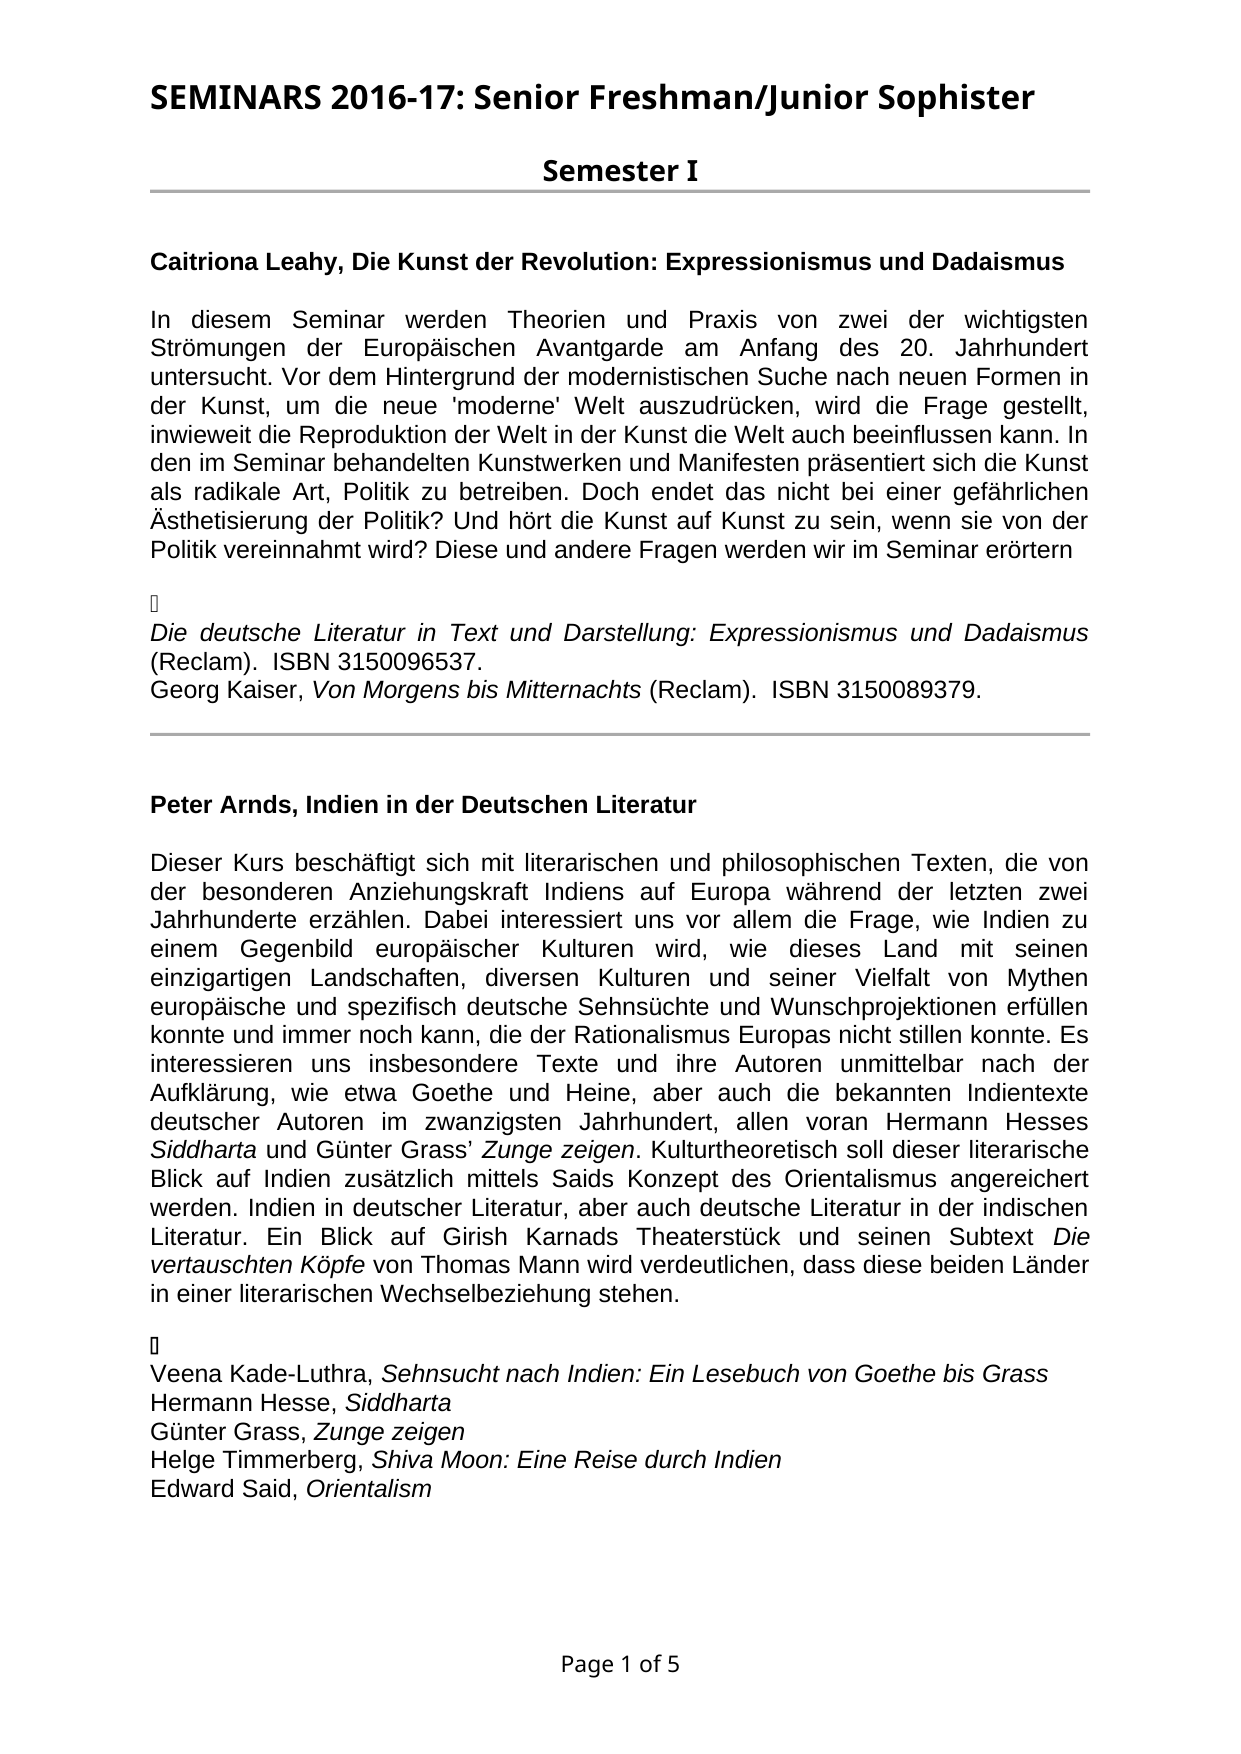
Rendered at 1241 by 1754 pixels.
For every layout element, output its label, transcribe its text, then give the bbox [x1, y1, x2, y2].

text Günter Grass, Zunge zeigen [150, 1417, 1090, 1446]
text Helge Timmerberg, Shiva Moon: Eine Reise durch Indien [150, 1446, 1090, 1474]
list Die deutsche Literatur in Text und Darstellung: Expressionismus und Dadaismus (Reclam). ISBN 3150096537. [150, 618, 1090, 675]
text Veena Kade-Luthra, Sehnsucht nach Indien: Ein Lesebuch von Goethe bis Grass [150, 1359, 1090, 1388]
text Peter Arnds, Indien in der Deutschen Literatur [150, 790, 1090, 819]
list Georg Kaiser, Von Morgens bis Mitternachts (Reclam). ISBN 3150089379. [150, 675, 1090, 704]
text Semester I [150, 150, 1090, 189]
text Dieser Kurs beschäftigt sich mit literarischen und philosophischen Texten, die von der besonderen Anziehungskraft Indiens auf Europa während der letzten zwei Jahrhunderte erzählen. Dabei interessiert uns vor allem die Frage, wie Indien zu einem Gegenbild europäischer Kulturen wird, wie dieses Land mit seinen einzigartigen Landschaften, diversen Kulturen und seiner Vielfalt von Mythen europäische und spezifisch deutsche Sehnsüchte und Wunschprojektionen erfüllen konnte und immer noch kann, die der Rationalismus Europas nicht stillen konnte. Es interessieren uns insbesondere Texte und ihre Autoren unmittelbar nach der Aufklärung, wie etwa Goethe und Heine, aber auch die bekannten Indientexte deutscher Autoren im zwanzigsten Jahrhundert, allen voran Hermann Hesses Siddharta und Günter Grass’ Zunge zeigen. Kulturtheoretisch soll dieser literarische Blick auf Indien zusätzlich mittels Saids Konzept des Orientalismus angereichert werden. Indien in deutscher Literatur, aber auch deutsche Literatur in der indischen Literatur. Ein Blick auf Girish Karnads Theaterstück und seinen Subtext Die vertauschten Köpfe von Thomas Mann wird verdeutlichen, dass diese beiden Länder in einer literarischen Wechselbeziehung stehen. [150, 848, 1090, 1308]
text Caitriona Leahy, Die Kunst der Revolution: Expressionismus und Dadaismus [150, 247, 1193, 276]
text In diesem Seminar werden Theorien und Praxis von zwei der wichtigsten Strömungen der Europäischen Avantgarde am Anfang des 20. Jahrhundert untersucht. Vor dem Hintergrund der modernistischen Suche nach neuen Formen in der Kunst, um die neue 'moderne' Welt auszudrücken, wird die Frage gestellt, inwieweit die Reproduktion der Welt in der Kunst die Welt auch beeinflussen kann. In den im Seminar behandelten Kunstwerken und Manifesten präsentiert sich die Kunst als radikale Art, Politik zu betreiben. Doch endet das nicht bei einer gefährlichen Ästhetisierung der Politik? Und hört die Kunst auf Kunst zu sein, wenn sie von der Politik vereinnahmt wird? Diese und andere Fragen werden wir im Seminar erörtern [150, 305, 1090, 563]
text Hermann Hesse, Siddharta [150, 1388, 1090, 1417]
text Edward Said, Orientalism [150, 1474, 1090, 1503]
